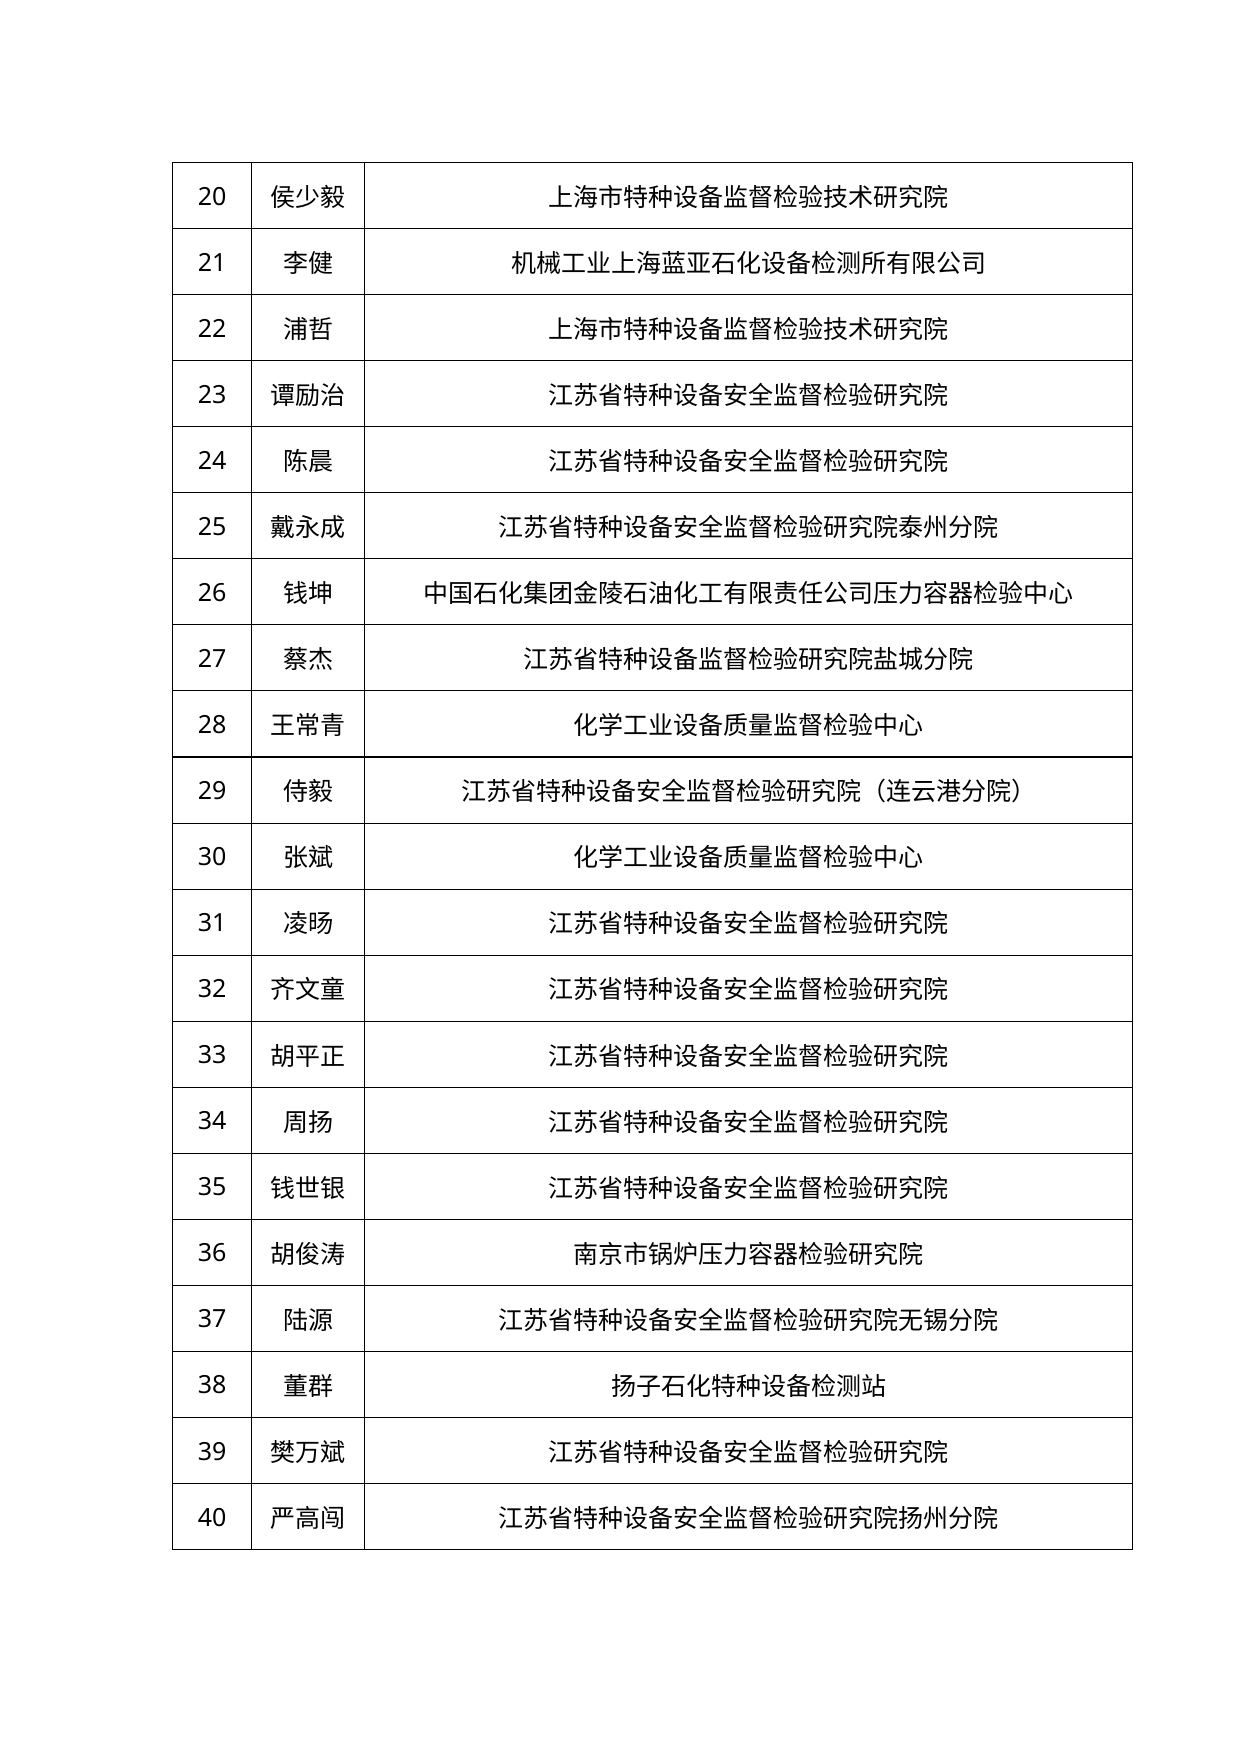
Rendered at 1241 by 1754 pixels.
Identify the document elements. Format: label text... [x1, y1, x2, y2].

table_cell 蔡杰 [252, 625, 364, 690]
table_cell 中国石化集团金陵石油化工有限责任公司压力容器检验中心 [365, 559, 1132, 624]
table_cell 36 [173, 1220, 251, 1285]
table_cell 胡俊涛 [252, 1220, 364, 1285]
table_cell 40 [173, 1484, 251, 1549]
table_cell 24 [173, 427, 251, 492]
table_cell 21 [173, 229, 251, 294]
table_cell 扬子石化特种设备检测站 [365, 1352, 1132, 1417]
table_cell 23 [173, 361, 251, 426]
table_cell 机械工业上海蓝亚石化设备检测所有限公司 [365, 229, 1132, 294]
table_cell 南京市锅炉压力容器检验研究院 [365, 1220, 1132, 1285]
table_cell 39 [173, 1418, 251, 1483]
table_cell 江苏省特种设备安全监督检验研究院 [365, 427, 1132, 492]
table_cell 38 [173, 1352, 251, 1417]
table_cell 钱世银 [252, 1154, 364, 1219]
table_cell 江苏省特种设备安全监督检验研究院泰州分院 [365, 493, 1132, 558]
table_cell 严高闯 [252, 1484, 364, 1549]
table_cell 上海市特种设备监督检验技术研究院 [365, 295, 1132, 360]
table_cell 30 [173, 824, 251, 888]
table_cell 江苏省特种设备安全监督检验研究院 [365, 361, 1132, 426]
table_cell 35 [173, 1154, 251, 1219]
table_cell 江苏省特种设备安全监督检验研究院（连云港分院） [365, 758, 1132, 822]
table_cell 34 [173, 1088, 251, 1153]
table_cell 谭励治 [252, 361, 364, 426]
table_cell 樊万斌 [252, 1418, 364, 1483]
table_cell 27 [173, 625, 251, 690]
table_cell 31 [173, 890, 251, 954]
table_cell 侍毅 [252, 758, 364, 822]
table_cell 胡平正 [252, 1022, 364, 1087]
table_cell 钱坤 [252, 559, 364, 624]
table_cell 22 [173, 295, 251, 360]
table_cell 江苏省特种设备安全监督检验研究院扬州分院 [365, 1484, 1132, 1549]
table_cell 25 [173, 493, 251, 558]
table_cell 28 [173, 691, 251, 756]
table_cell 周扬 [252, 1088, 364, 1153]
table_cell 浦哲 [252, 295, 364, 360]
table_cell 37 [173, 1286, 251, 1351]
table_cell 凌旸 [252, 890, 364, 954]
table_cell 29 [173, 758, 251, 822]
table_cell 江苏省特种设备安全监督检验研究院 [365, 1418, 1132, 1483]
table_cell 张斌 [252, 824, 364, 888]
table_cell 化学工业设备质量监督检验中心 [365, 824, 1132, 888]
table_cell 陈晨 [252, 427, 364, 492]
table_cell 陆源 [252, 1286, 364, 1351]
table_cell 齐文童 [252, 956, 364, 1021]
table_cell 江苏省特种设备安全监督检验研究院 [365, 1088, 1132, 1153]
table_cell 李健 [252, 229, 364, 294]
table_cell 32 [173, 956, 251, 1021]
table_cell 江苏省特种设备安全监督检验研究院 [365, 1022, 1132, 1087]
table_cell 33 [173, 1022, 251, 1087]
table_cell 上海市特种设备监督检验技术研究院 [365, 163, 1132, 228]
table_cell 江苏省特种设备安全监督检验研究院无锡分院 [365, 1286, 1132, 1351]
table_cell 江苏省特种设备监督检验研究院盐城分院 [365, 625, 1132, 690]
table_cell 戴永成 [252, 493, 364, 558]
table_cell 20 [173, 163, 251, 228]
table_cell 江苏省特种设备安全监督检验研究院 [365, 1154, 1132, 1219]
table_cell 26 [173, 559, 251, 624]
table_cell 侯少毅 [252, 163, 364, 228]
table_cell 王常青 [252, 691, 364, 756]
table_cell 江苏省特种设备安全监督检验研究院 [365, 890, 1132, 954]
table_cell 董群 [252, 1352, 364, 1417]
table_cell 江苏省特种设备安全监督检验研究院 [365, 956, 1132, 1021]
table_cell 化学工业设备质量监督检验中心 [365, 691, 1132, 756]
